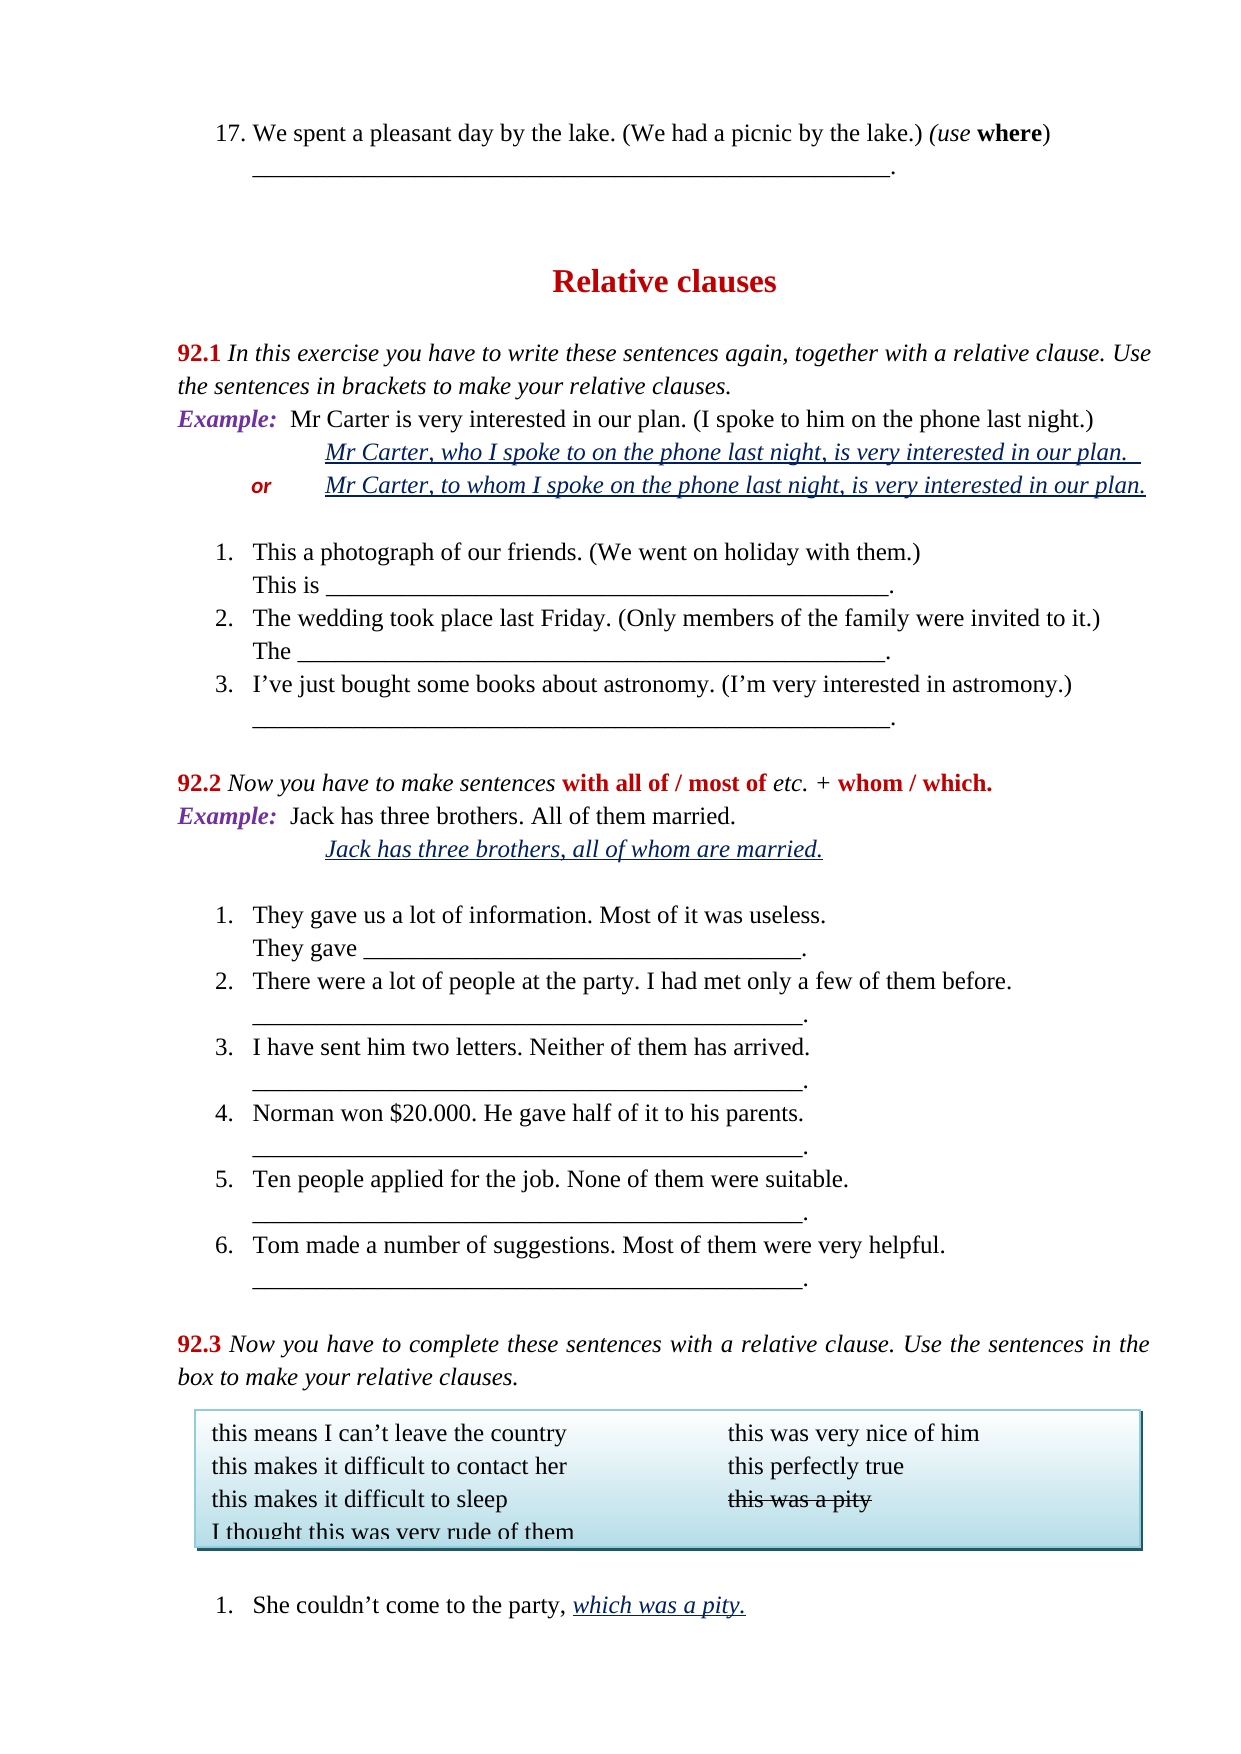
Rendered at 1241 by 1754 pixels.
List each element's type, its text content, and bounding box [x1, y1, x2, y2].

list Ten people applied for the job. None of them were suitable. [215, 1164, 1152, 1193]
list There were a lot of people at the party. I had met only a few of them before. [215, 966, 1152, 995]
text or Mr Carter, to whom I spoke on the phone last night, is very interested in our plan. [177, 470, 1152, 499]
text Mr Carter, who I spoke to on the phone last night, is very interested in our plan. [177, 437, 1152, 466]
list ____________________________________________. [252, 999, 1152, 1028]
text 92.2 Now you have to make sentences with all of / most of etc. + whom / which. [177, 768, 1152, 797]
text Example: Mr Carter is very interested in our plan. (I spoke to him on the phone last night.) [177, 404, 1152, 433]
list ____________________________________________. [252, 1131, 1152, 1160]
text Jack has three brothers, all of whom are married. [177, 834, 1152, 863]
text 92.3 Now you have to complete these sentences with a relative clause. Use the sentences in the box to make your relative clauses. [177, 1329, 1152, 1391]
text Relative clauses [177, 261, 1152, 299]
list They gave us a lot of information. Most of it was useless. [215, 900, 1152, 929]
list This a photograph of our friends. (We went on holiday with them.) [215, 537, 1152, 566]
list Norman won $20.000. He gave half of it to his parents. [215, 1098, 1152, 1127]
list ___________________________________________________. [252, 702, 1152, 731]
list Tom made a number of suggestions. Most of them were very helpful. [215, 1230, 1152, 1259]
list I’ve just bought some books about astronomy. (I’m very interested in astromony.) [215, 669, 1152, 698]
list The wedding took place last Friday. (Only members of the family were invited to it.) [215, 603, 1152, 632]
text 92.1 In this exercise you have to write these sentences again, together with a relative clause. Use the sentences in brackets to make your relative clauses. [177, 338, 1152, 400]
list ____________________________________________. [252, 1065, 1152, 1094]
list ____________________________________________. [252, 1263, 1152, 1292]
list ____________________________________________. [252, 1197, 1152, 1226]
list She couldn’t come to the party, which was a pity. [215, 1590, 1152, 1619]
list The _______________________________________________. [252, 636, 1152, 664]
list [252, 151, 1152, 180]
list They gave ___________________________________. [252, 933, 1152, 962]
text Example: Jack has three brothers. All of them married. [177, 801, 1152, 830]
list We spent a pleasant day by the lake. (We had a picnic by the lake.) (use where) [215, 118, 1152, 147]
list This is _____________________________________________. [252, 570, 1152, 598]
list I have sent him two letters. Neither of them has arrived. [215, 1032, 1152, 1061]
